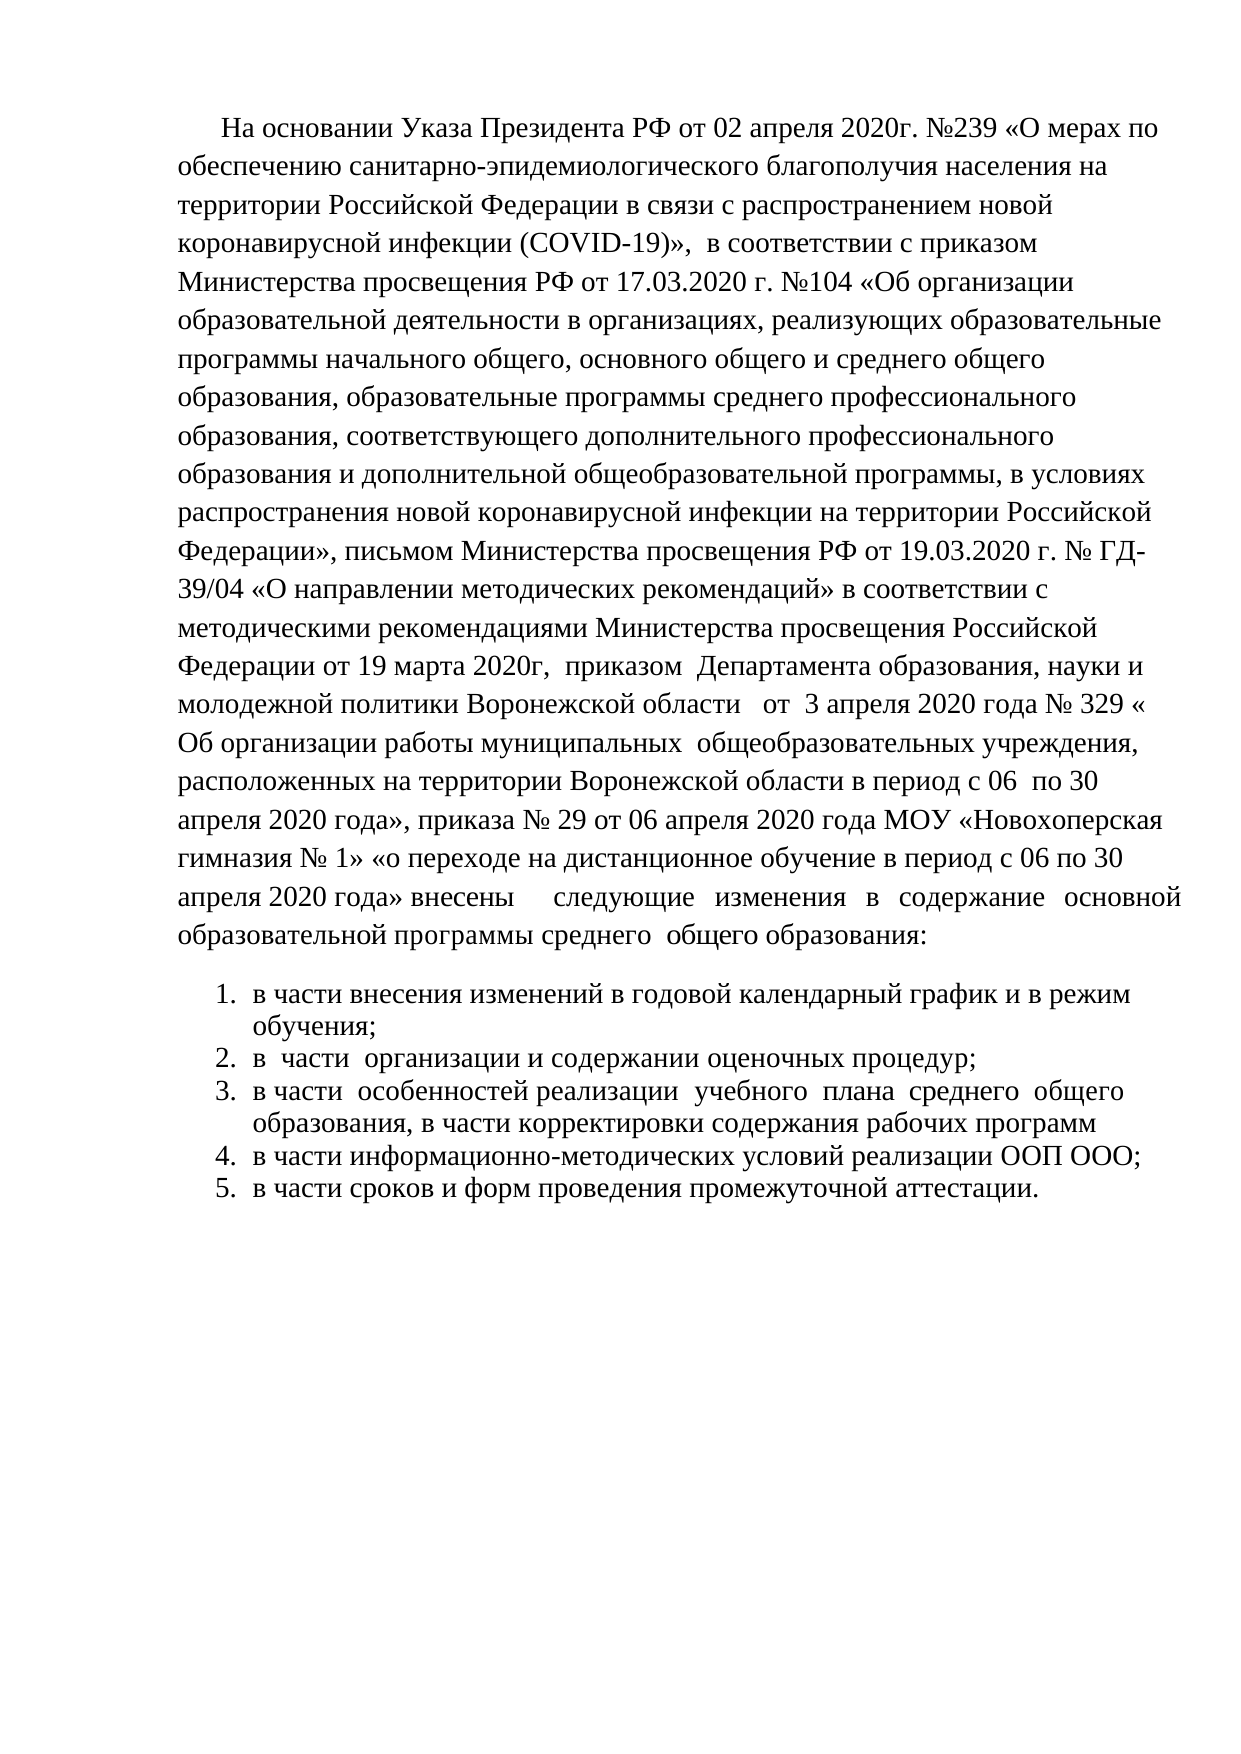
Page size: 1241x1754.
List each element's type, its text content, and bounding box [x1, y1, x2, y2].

list в части особенностей реализации учебного плана среднего общего образования, в части корректировки содержания рабочих программ [215, 1074, 1192, 1139]
list в части информационно-методических условий реализации ООП ООО; [215, 1139, 1192, 1172]
text На основании Указа Президента РФ от 02 апреля 2020г. №239 «О мерах по обеспечению санитарно-эпидемиологического благополучия населения на территории Российской Федерации в связи с распространением новой коронавирусной инфекции (COVID-19)», в соответствии с приказом Министерства просвещения РФ от 17.03.2020 г. №104 «Об организации образовательной деятельности в организациях, реализующих образовательные программы начального общего, основного общего и среднего общего образования, образовательные программы среднего профессионального образования, соответствующего дополнительного профессионального образования и дополнительной общеобразовательной программы, в условиях распространения новой коронавирусной инфекции на территории Российской Федерации», письмом Министерства просвещения РФ от 19.03.2020 г. № ГД-39/04 «О направлении методических рекомендаций» в соответствии с методическими рекомендациями Министерства просвещения Российской Федерации от 19 марта 2020г, приказом Департамента образования, науки и молодежной политики Воронежской области от 3 апреля 2020 года № 329 « Об организации работы муниципальных общеобразовательных учреждения, расположенных на территории Воронежской области в период с 06 по 30 апреля 2020 года», приказа № 29 от 06 апреля 2020 года МОУ «Новохоперская гимназия № 1» «о переходе на дистанционное обучение в период с 06 по 30 апреля 2020 года» внесены следующие изменения в содержание основной образовательной программы среднего общего образования: [177, 107, 1189, 952]
list в части внесения изменений в годовой календарный график и в режим обучения; [215, 977, 1192, 1042]
list в части сроков и форм проведения промежуточной аттестации. [215, 1172, 1192, 1204]
list в части организации и содержании оценочных процедур; [215, 1042, 1192, 1074]
